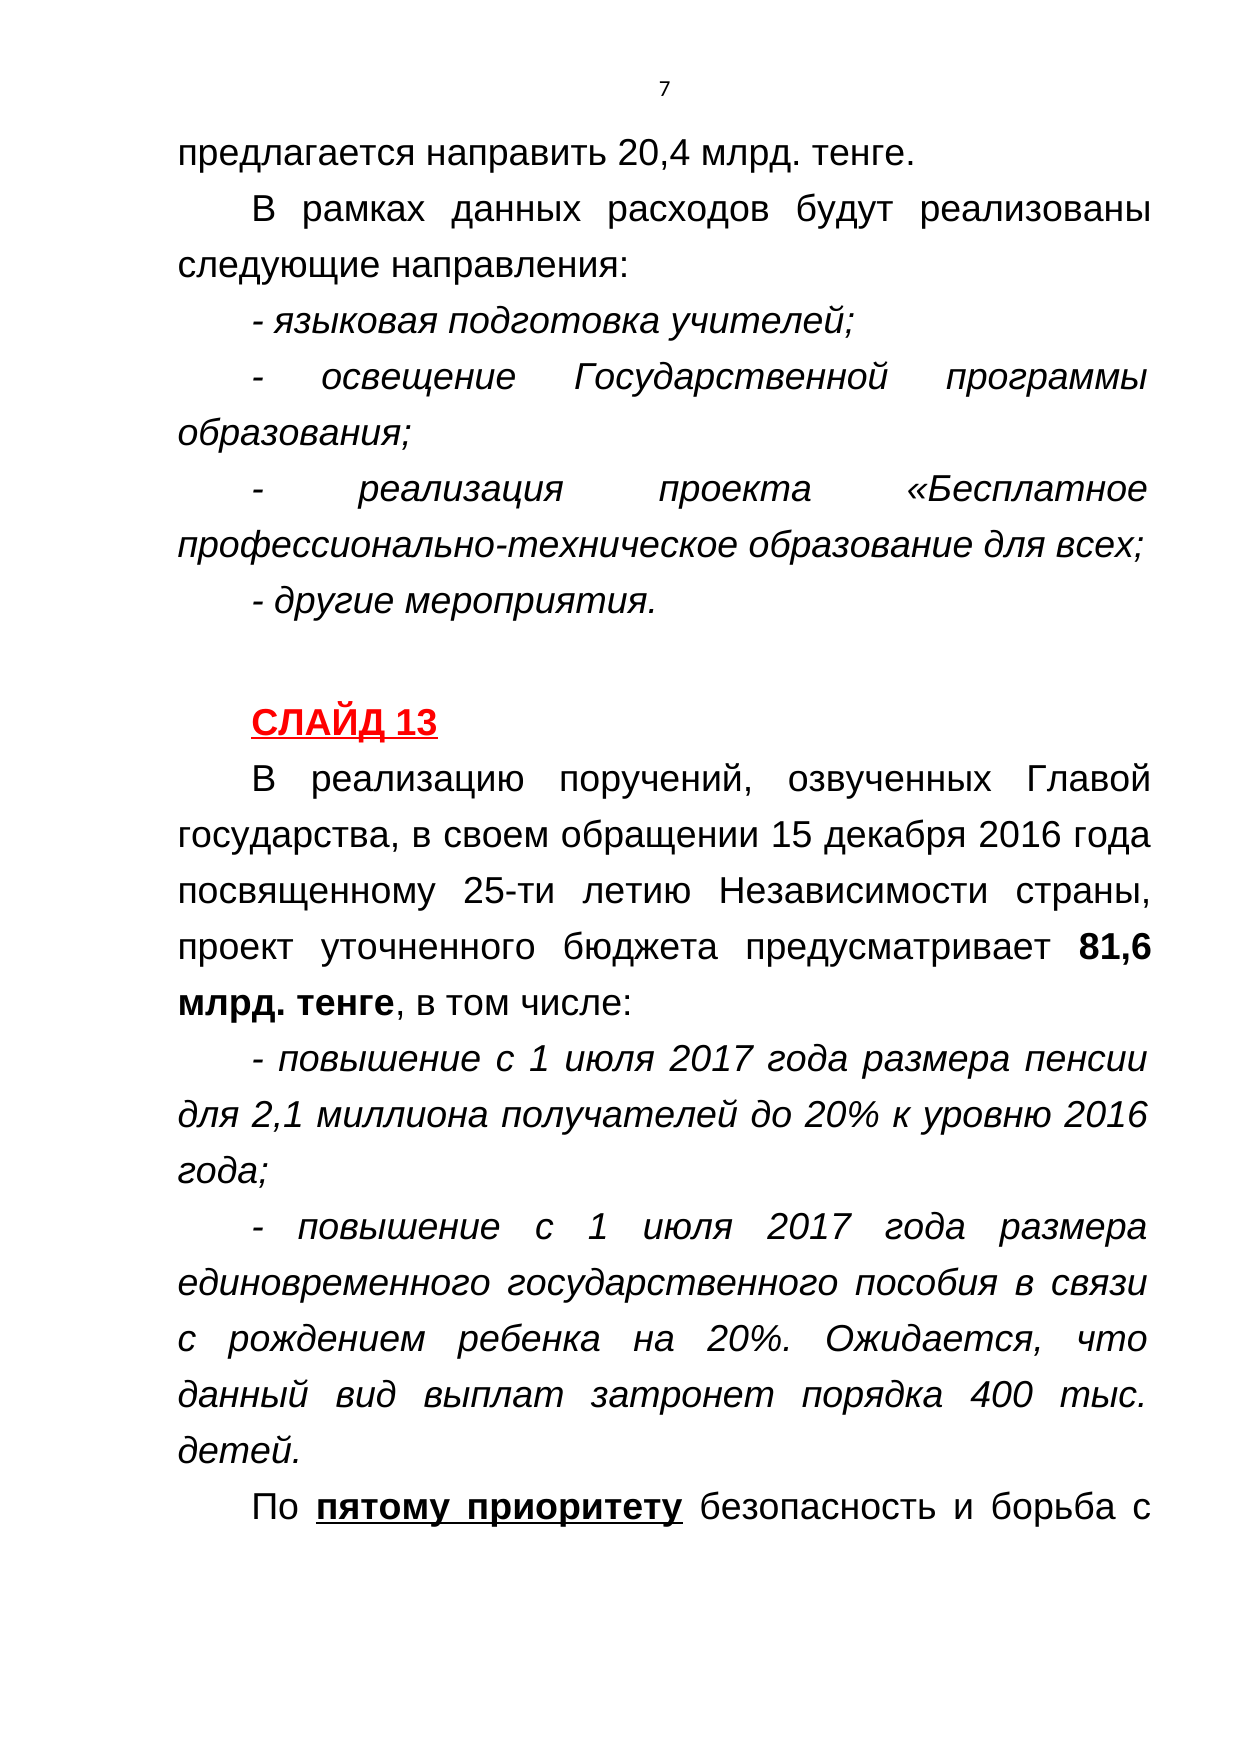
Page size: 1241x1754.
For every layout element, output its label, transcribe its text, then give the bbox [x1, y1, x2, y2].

text В рамках данных расходов будут реализованы следующие направления: [177, 186, 1152, 285]
text - реализация проекта «Бесплатное профессионально-техническое образование для всех; [177, 466, 1152, 565]
text - другие мероприятия. [177, 578, 1152, 686]
text - повышение с 1 июля 2017 года размера единовременного государственного пособия в связи с рождением ребенка на 20%. Ожидается, что данный вид выплат затронет порядка 400 тыс. детей. [177, 1204, 1152, 1472]
text - освещение Государственной программы образования; [177, 354, 1152, 453]
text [177, 1484, 1152, 1592]
text СЛАЙД 13 [177, 700, 1152, 743]
text - языковая подготовка учителей; [177, 298, 1152, 341]
text В реализацию поручений, озвученных Главой государства, в своем обращении 15 декабря 2016 года посвященному 25-ти летию Независимости страны, проект уточненного бюджета предусматривает 81,6 млрд. тенге, в том числе: [177, 756, 1152, 1023]
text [177, 130, 1152, 173]
text - повышение с 1 июля 2017 года размера пенсии для 2,1 миллиона получателей до 20% к уровню 2016 года; [177, 1036, 1152, 1191]
